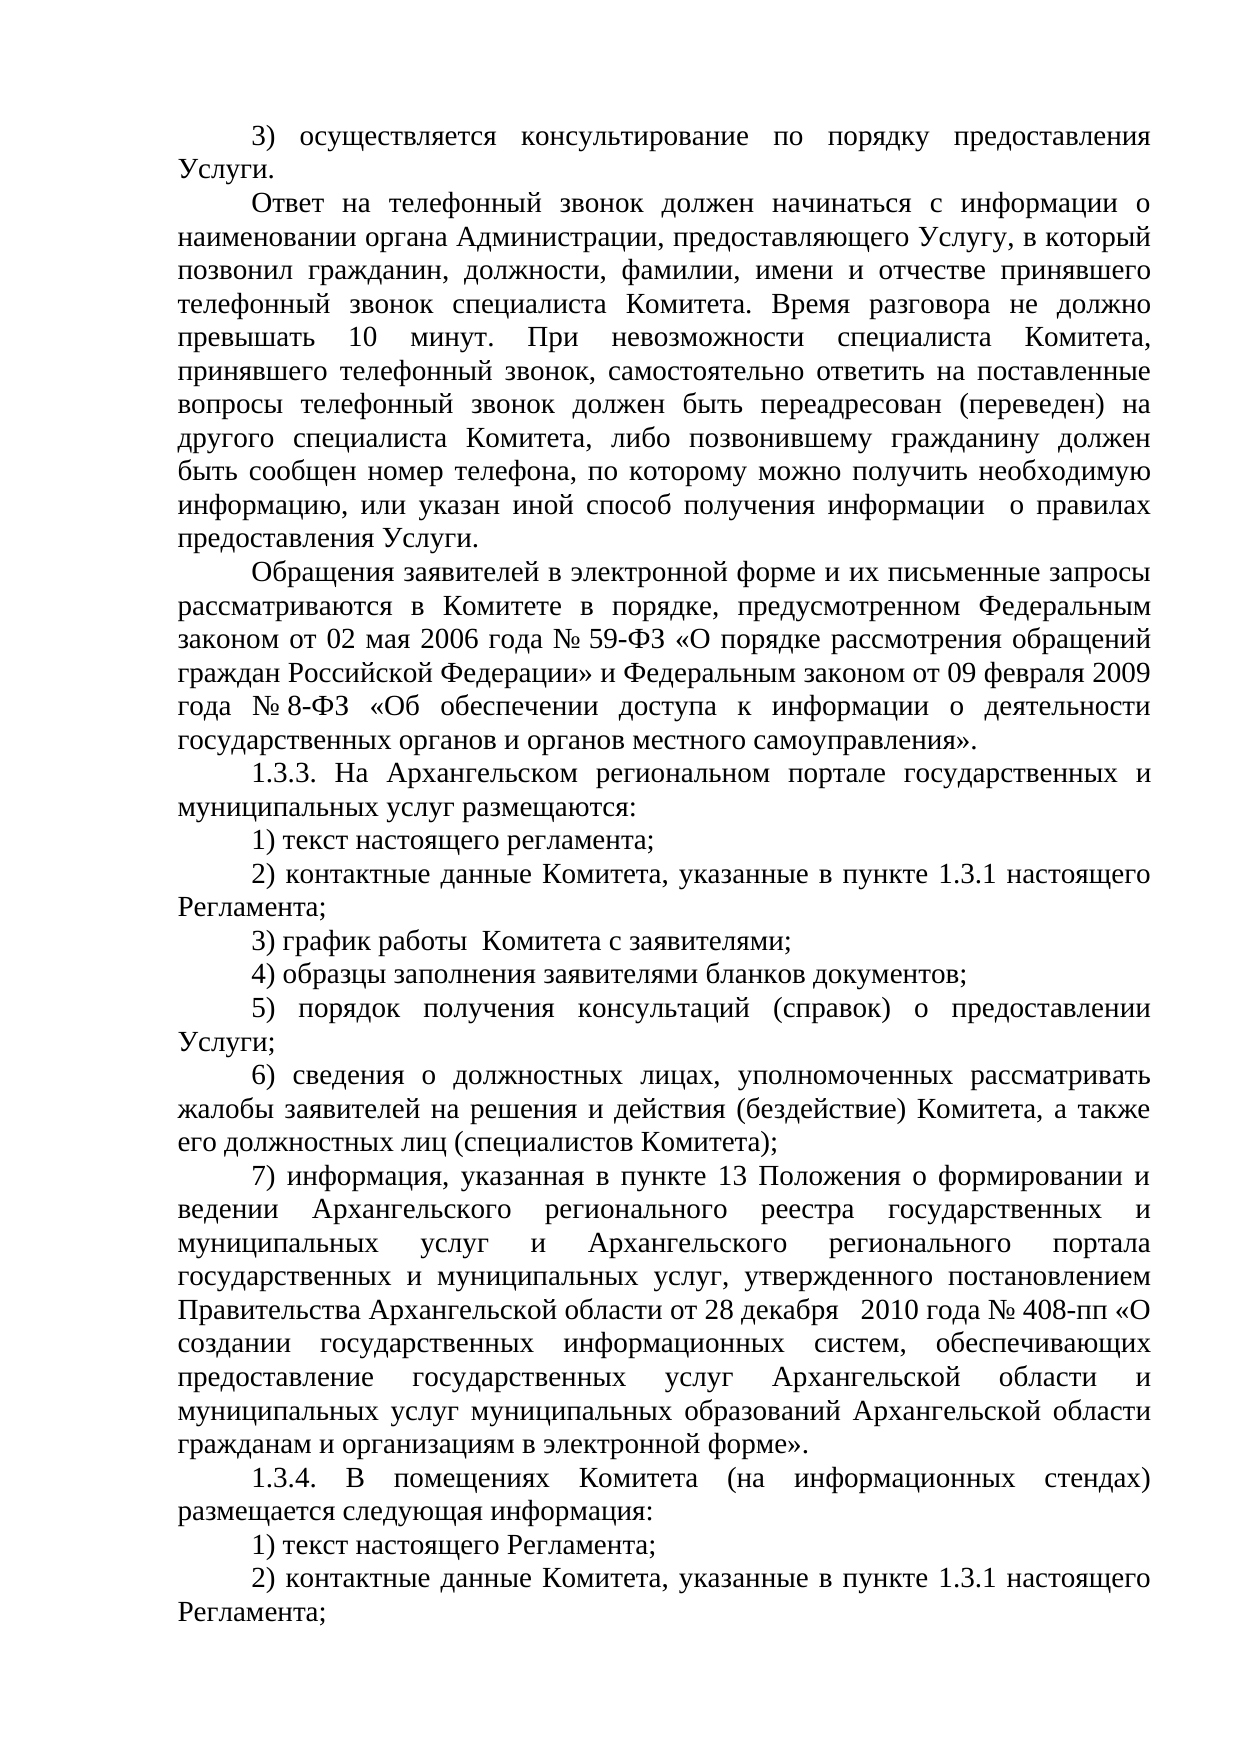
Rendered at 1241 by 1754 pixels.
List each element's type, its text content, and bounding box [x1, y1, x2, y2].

text 1) текст настоящего регламента; [177, 822, 1152, 856]
text 6) сведения о должностных лицах, уполномоченных рассматривать жалобы заявителей на решения и действия (бездействие) Комитета, а также его должностных лиц (специалистов Комитета); [177, 1057, 1152, 1158]
text Обращения заявителей в электронной форме и их письменные запросы рассматриваются в Комитете в порядке, предусмотренном Федеральным законом от 02 мая 2006 года № 59-ФЗ «О порядке рассмотрения обращений граждан Российской Федерации» и Федеральным законом от 09 февраля 2009 года № 8-ФЗ «Об обеспечении доступа к информации о деятельности государственных органов и органов местного самоуправления». [177, 554, 1152, 755]
text 7) информация, указанная в пункте 13 Положения о формировании и ведении Архангельского регионального реестра государственных и муниципальных услуг и Архангельского регионального портала государственных и муниципальных услуг, утвержденного постановлением Правительства Архангельской области от 28 декабря 2010 года № 408-пп «О создании государственных информационных систем, обеспечивающих предоставление государственных услуг Архангельской области и муниципальных услуг муниципальных образований Архангельской области гражданам и организациям в электронной форме». [177, 1158, 1152, 1460]
text Ответ на телефонный звонок должен начинаться с информации о наименовании органа Администрации, предоставляющего Услугу, в который позвонил гражданин, должности, фамилии, имени и отчестве принявшего телефонный звонок специалиста Комитета. Время разговора не должно превышать 10 минут. При невозможности специалиста Комитета, принявшего телефонный звонок, самостоятельно ответить на поставленные вопросы телефонный звонок должен быть переадресован (переведен) на другого специалиста Комитета, либо позвонившему гражданину должен быть сообщен номер телефона, по которому можно получить необходимую информацию, или указан иной способ получения информации о правилах предоставления Услуги. [177, 185, 1152, 554]
text 4) образцы заполнения заявителями бланков документов; [177, 957, 1152, 990]
text 2) контактные данные Комитета, указанные в пункте 1.3.1 настоящего Регламента; [177, 856, 1152, 923]
text 5) порядок получения консультаций (справок) о предоставлении Услуги; [177, 990, 1152, 1057]
text 1.3.4. В помещениях Комитета (на информационных стендах) размещается следующая информация: [177, 1460, 1152, 1527]
text 2) контактные данные Комитета, указанные в пункте 1.3.1 настоящего Регламента; [177, 1560, 1152, 1627]
text 1.3.3. На Архангельском региональном портале государственных и муниципальных услуг размещаются: [177, 755, 1152, 822]
text 3) осуществляется консультирование по порядку предоставления Услуги. [177, 118, 1152, 185]
text 3) график работы Комитета с заявителями; [177, 923, 1152, 957]
text 1) текст настоящего Регламента; [177, 1527, 1152, 1560]
